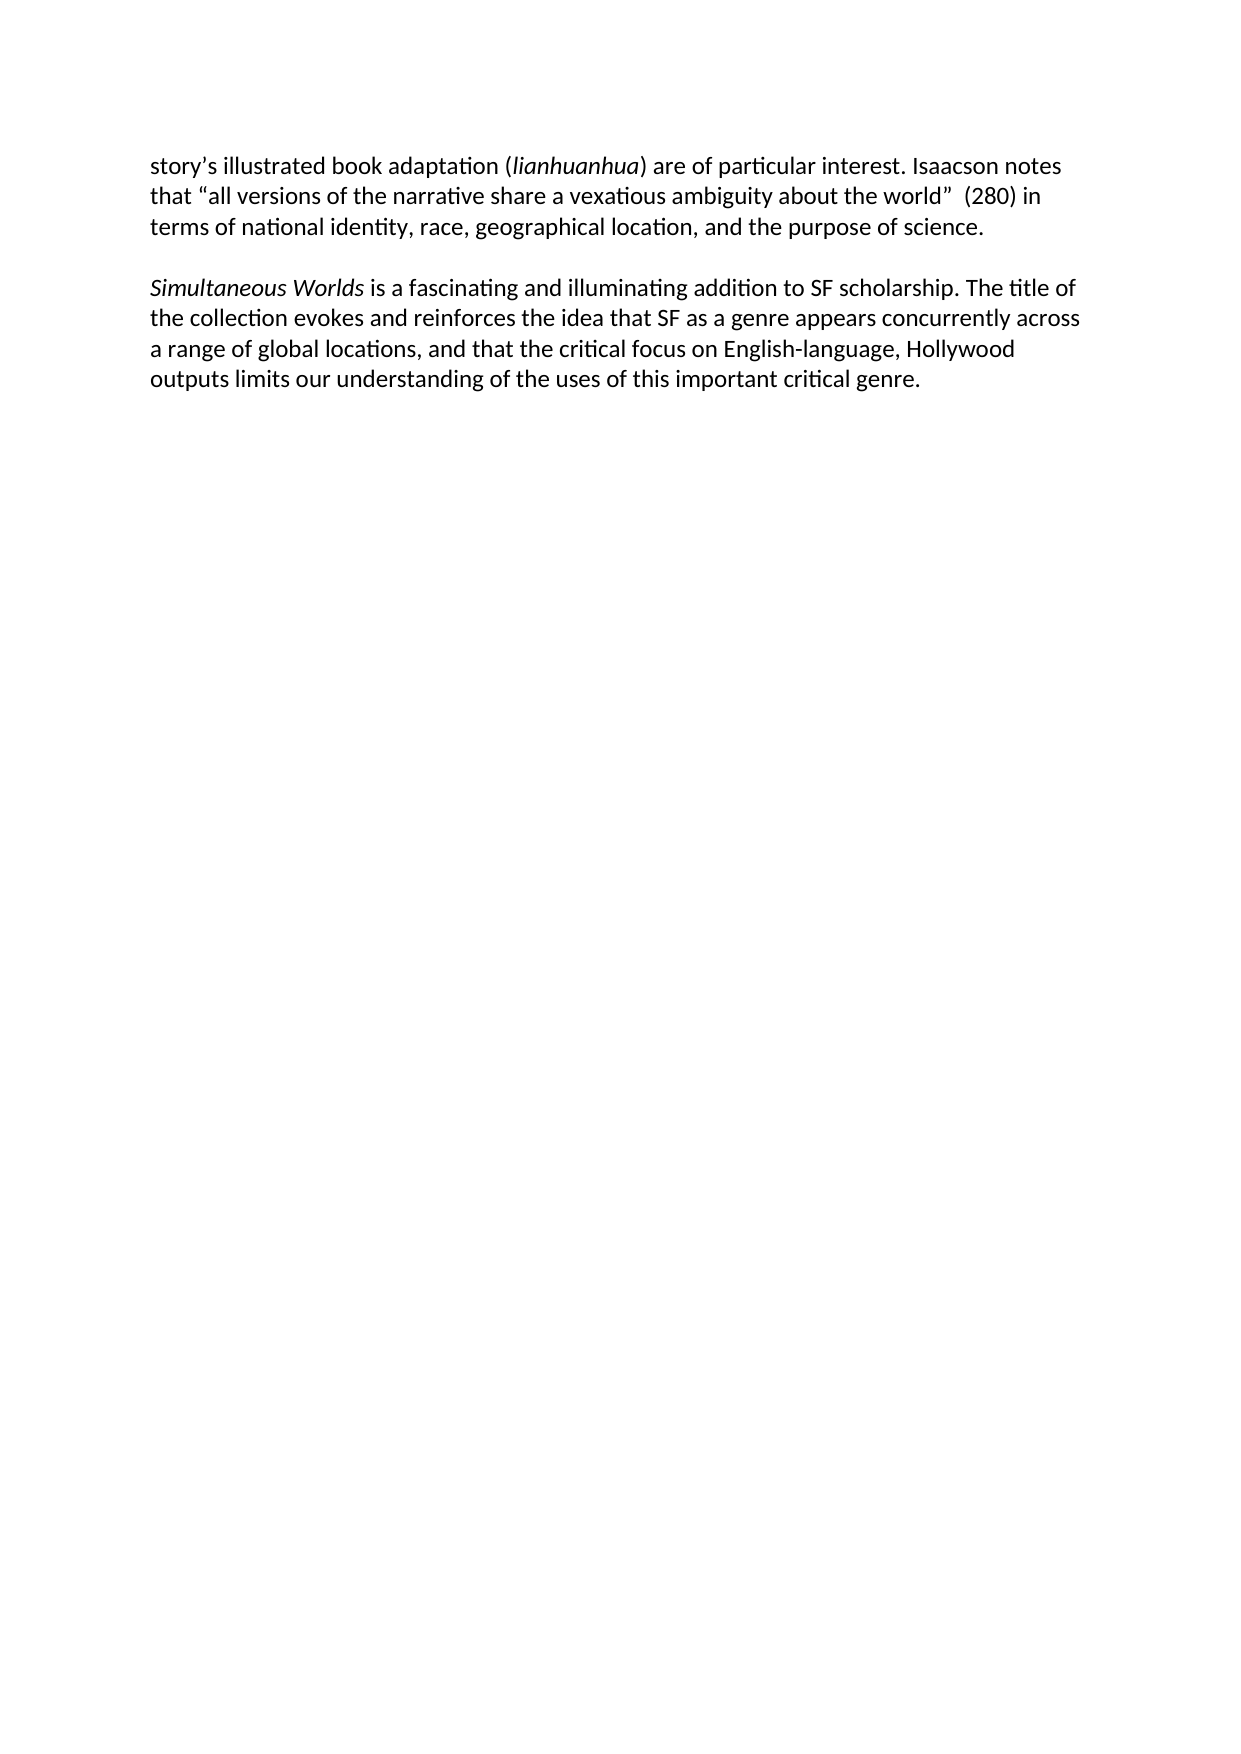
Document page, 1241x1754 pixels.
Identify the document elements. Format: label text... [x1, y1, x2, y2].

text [150, 150, 1090, 242]
text Simultaneous Worlds is a fascinating and illuminating addition to SF scholarship. The title of the collection evokes and reinforces the idea that SF as a genre appears concurrently across a range of global locations, and that the critical focus on English-language, Hollywood outputs limits our understanding of the uses of this important critical genre. [150, 272, 1090, 394]
